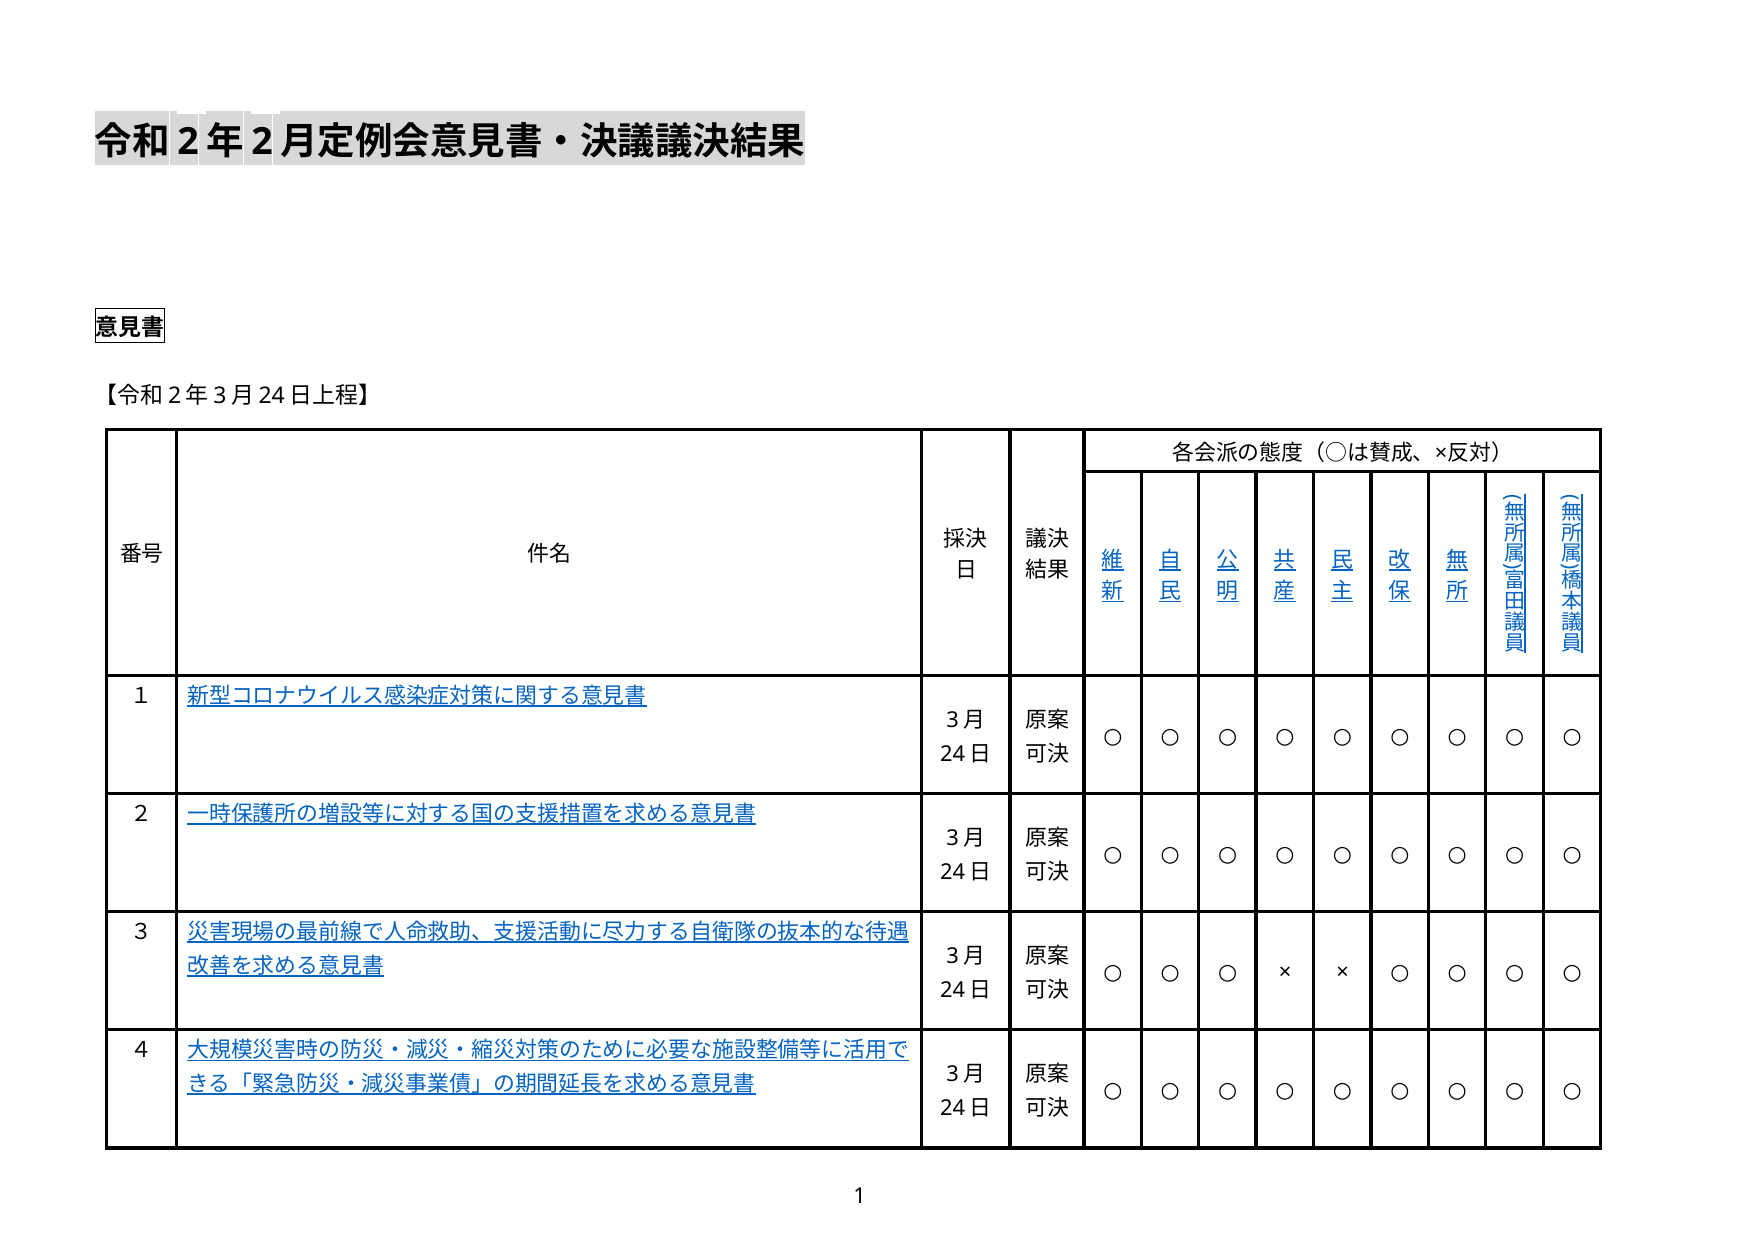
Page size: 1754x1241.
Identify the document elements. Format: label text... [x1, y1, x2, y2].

table_cell ○ [1200, 1031, 1254, 1146]
table_cell ○ [1315, 1031, 1369, 1146]
table_cell ○ [1315, 677, 1369, 792]
table_cell ４ [108, 1031, 175, 1146]
table_cell 災害現場の最前線で人命救助、支援活動に尽力する自衛隊の抜本的な待遇改善を求める意見書 [178, 913, 920, 1028]
table_cell ○ [1143, 795, 1197, 910]
table_header 件名 [178, 431, 920, 674]
table_cell １ [108, 677, 175, 792]
table_cell ○ [1258, 677, 1312, 792]
table_cell ○ [1545, 677, 1599, 792]
table_cell ○ [1430, 913, 1484, 1028]
table_cell ○ [1086, 913, 1140, 1028]
table_cell × [1315, 913, 1369, 1028]
table_cell 3月 24日 [923, 1031, 1008, 1146]
table_cell 大規模災害時の防災・減災・縮災対策のために必要な施設整備等に活用できる「緊急防災・減災事業債」の期間延長を求める意見書 [178, 1031, 920, 1146]
table_cell ○ [1545, 1031, 1599, 1146]
table_cell ○ [1373, 795, 1427, 910]
table_cell 自民 [1143, 473, 1197, 674]
table_cell 公明 [1200, 473, 1254, 674]
table_cell ○ [1143, 677, 1197, 792]
table_cell ○ [1487, 677, 1542, 792]
table_cell 原案 可決 [1012, 677, 1082, 792]
table_cell (無所属)橋本議員 [1545, 473, 1599, 674]
table_cell 共産 [1258, 473, 1312, 674]
table_header 採決 日 [923, 431, 1008, 674]
table_cell ○ [1373, 677, 1427, 792]
table_cell ○ [1487, 913, 1542, 1028]
table_cell ○ [1545, 795, 1599, 910]
table_cell ○ [1430, 1031, 1484, 1146]
table_cell × [1258, 913, 1312, 1028]
table_cell 原案 可決 [1012, 795, 1082, 910]
table_cell 民主 [1315, 473, 1369, 674]
text 【令和2年3月24日上程】 [94, 377, 1541, 411]
table_cell ○ [1200, 913, 1254, 1028]
table_cell ○ [1086, 1031, 1140, 1146]
table_cell 一時保護所の増設等に対する国の支援措置を求める意見書 [178, 795, 920, 910]
table_cell ○ [1143, 1031, 1197, 1146]
table_cell 改保 [1373, 473, 1427, 674]
table_cell ○ [1487, 795, 1542, 910]
table_cell ○ [1487, 1031, 1542, 1146]
table_cell ○ [1200, 795, 1254, 910]
table_cell ○ [1143, 913, 1197, 1028]
table_cell ○ [1258, 1031, 1312, 1146]
table_cell 無所 [1430, 473, 1484, 674]
table_cell 新型コロナウイルス感染症対策に関する意見書 [178, 677, 920, 792]
table_cell 原案 可決 [1012, 913, 1082, 1028]
table_cell ○ [1373, 1031, 1427, 1146]
table_cell ２ [108, 795, 175, 910]
table_cell 3月 24日 [923, 677, 1008, 792]
table_header 各会派の態度（○は賛成、×反対） [1086, 431, 1599, 470]
table_cell ○ [1430, 795, 1484, 910]
table_cell ○ [1545, 913, 1599, 1028]
text 令和2年2月定例会意見書・決議議決結果 [94, 104, 1541, 172]
table_cell ○ [1430, 677, 1484, 792]
table_cell ○ [1200, 677, 1254, 792]
table_cell ○ [1373, 913, 1427, 1028]
table_cell ○ [1315, 795, 1369, 910]
table_cell 原案 可決 [1012, 1031, 1082, 1146]
table_header 議決 結果 [1012, 431, 1082, 674]
table_header 番号 [108, 431, 175, 674]
table_cell (無所属)富田議員 [1487, 473, 1542, 674]
table_cell 維新 [1086, 473, 1140, 674]
table_cell ３ [108, 913, 175, 1028]
text 意見書 [94, 292, 1541, 359]
table_cell ○ [1086, 795, 1140, 910]
table_cell ○ [1258, 795, 1312, 910]
table_cell ○ [1086, 677, 1140, 792]
table_cell 3月 24日 [923, 913, 1008, 1028]
table_cell 3月 24日 [923, 795, 1008, 910]
